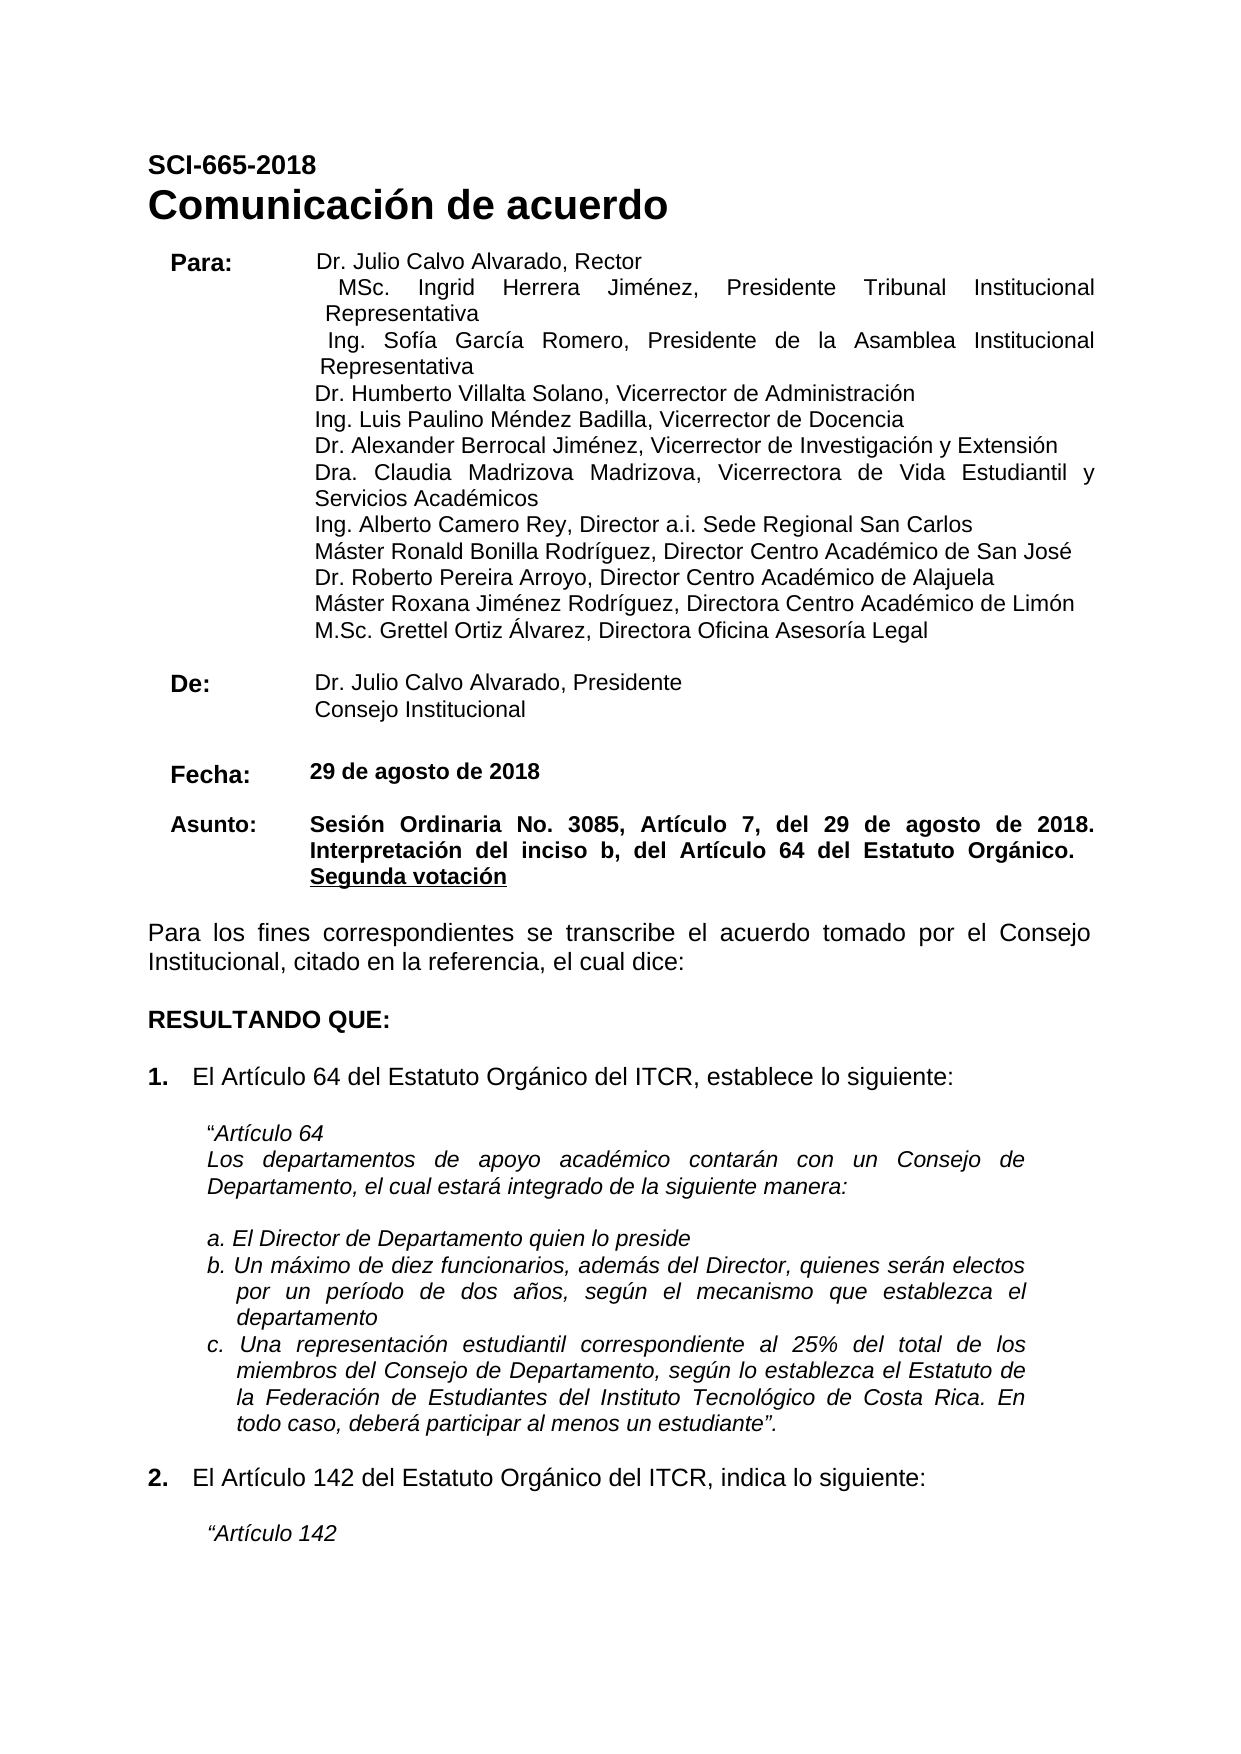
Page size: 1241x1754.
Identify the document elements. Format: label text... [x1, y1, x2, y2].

list El Artículo 142 del Estatuto Orgánico del ITCR, indica lo siguiente: [148, 1462, 1092, 1491]
table_header Dr. Julio Calvo Alvarado, Rector MSc. Ingrid Herrera Jiménez, Presidente Tribunal Institucional Representativa Ing. Sofía García Romero, Presidente de la Asamblea Institucional Representativa Dr. Humberto Villalta Solano, Vicerrector de Administración Ing. Luis Paulino Méndez Badilla, Vicerrector de Docencia Dr. Alexander Berrocal Jiménez, Vicerrector de Investigación y Extensión Dra. Claudia Madrizova Madrizova, Vicerrectora de Vida Estudiantil y Servicios Académicos Ing. Alberto Camero Rey, Director a.i. Sede Regional San Carlos Máster Ronald Bonilla Rodríguez, Director Centro Académico de San José Dr. Roberto Pereira Arroyo, Director Centro Académico de Alajuela Máster Roxana Jiménez Rodríguez, Directora Centro Académico de Limón M.Sc. Grettel Ortiz Álvarez, Directora Oficina Asesoría Legal [298, 248, 1107, 669]
text SCI-665-2018 [148, 149, 1092, 181]
table_cell Asunto: [159, 811, 298, 890]
table_cell De: [159, 669, 298, 732]
list El Artículo 64 del Estatuto Orgánico del ITCR, establece lo siguiente: [148, 1062, 1092, 1091]
text a. El Director de Departamento quien lo preside [207, 1225, 1028, 1252]
table_cell 29 de agosto de 2018 [298, 732, 1107, 811]
text Los departamentos de apoyo académico contarán con un Consejo de Departamento, el cual estará integrado de la siguiente manera: [207, 1146, 1028, 1199]
table_cell Fecha: [159, 732, 298, 811]
text “Artículo 64 [207, 1120, 1028, 1146]
text “Artículo 142 [207, 1520, 1063, 1547]
table_header Para: [159, 248, 298, 669]
text c. Una representación estudiantil correspondiente al 25% del total de los miembros del Consejo de Departamento, según lo establezca el Estatuto de la Federación de Estudiantes del Instituto Tecnológico de Costa Rica. En todo caso, deberá participar al menos un estudiante”. [207, 1331, 1028, 1436]
text RESULTANDO QUE: [148, 1005, 1092, 1033]
text Comunicación de acuerdo [148, 181, 1092, 228]
table_cell Dr. Julio Calvo Alvarado, Presidente Consejo Institucional [298, 669, 1107, 732]
text Para los fines correspondientes se transcribe el acuerdo tomado por el Consejo Institucional, citado en la referencia, el cual dice: [148, 918, 1092, 976]
text b. Un máximo de diez funcionarios, además del Director, quienes serán electos por un período de dos años, según el mecanismo que establezca el departamento [207, 1252, 1028, 1331]
table_cell Sesión Ordinaria No. 3085, Artículo 7, del 29 de agosto de 2018. Interpretación del inciso b, del Artículo 64 del Estatuto Orgánico. Segunda votación [298, 811, 1107, 890]
